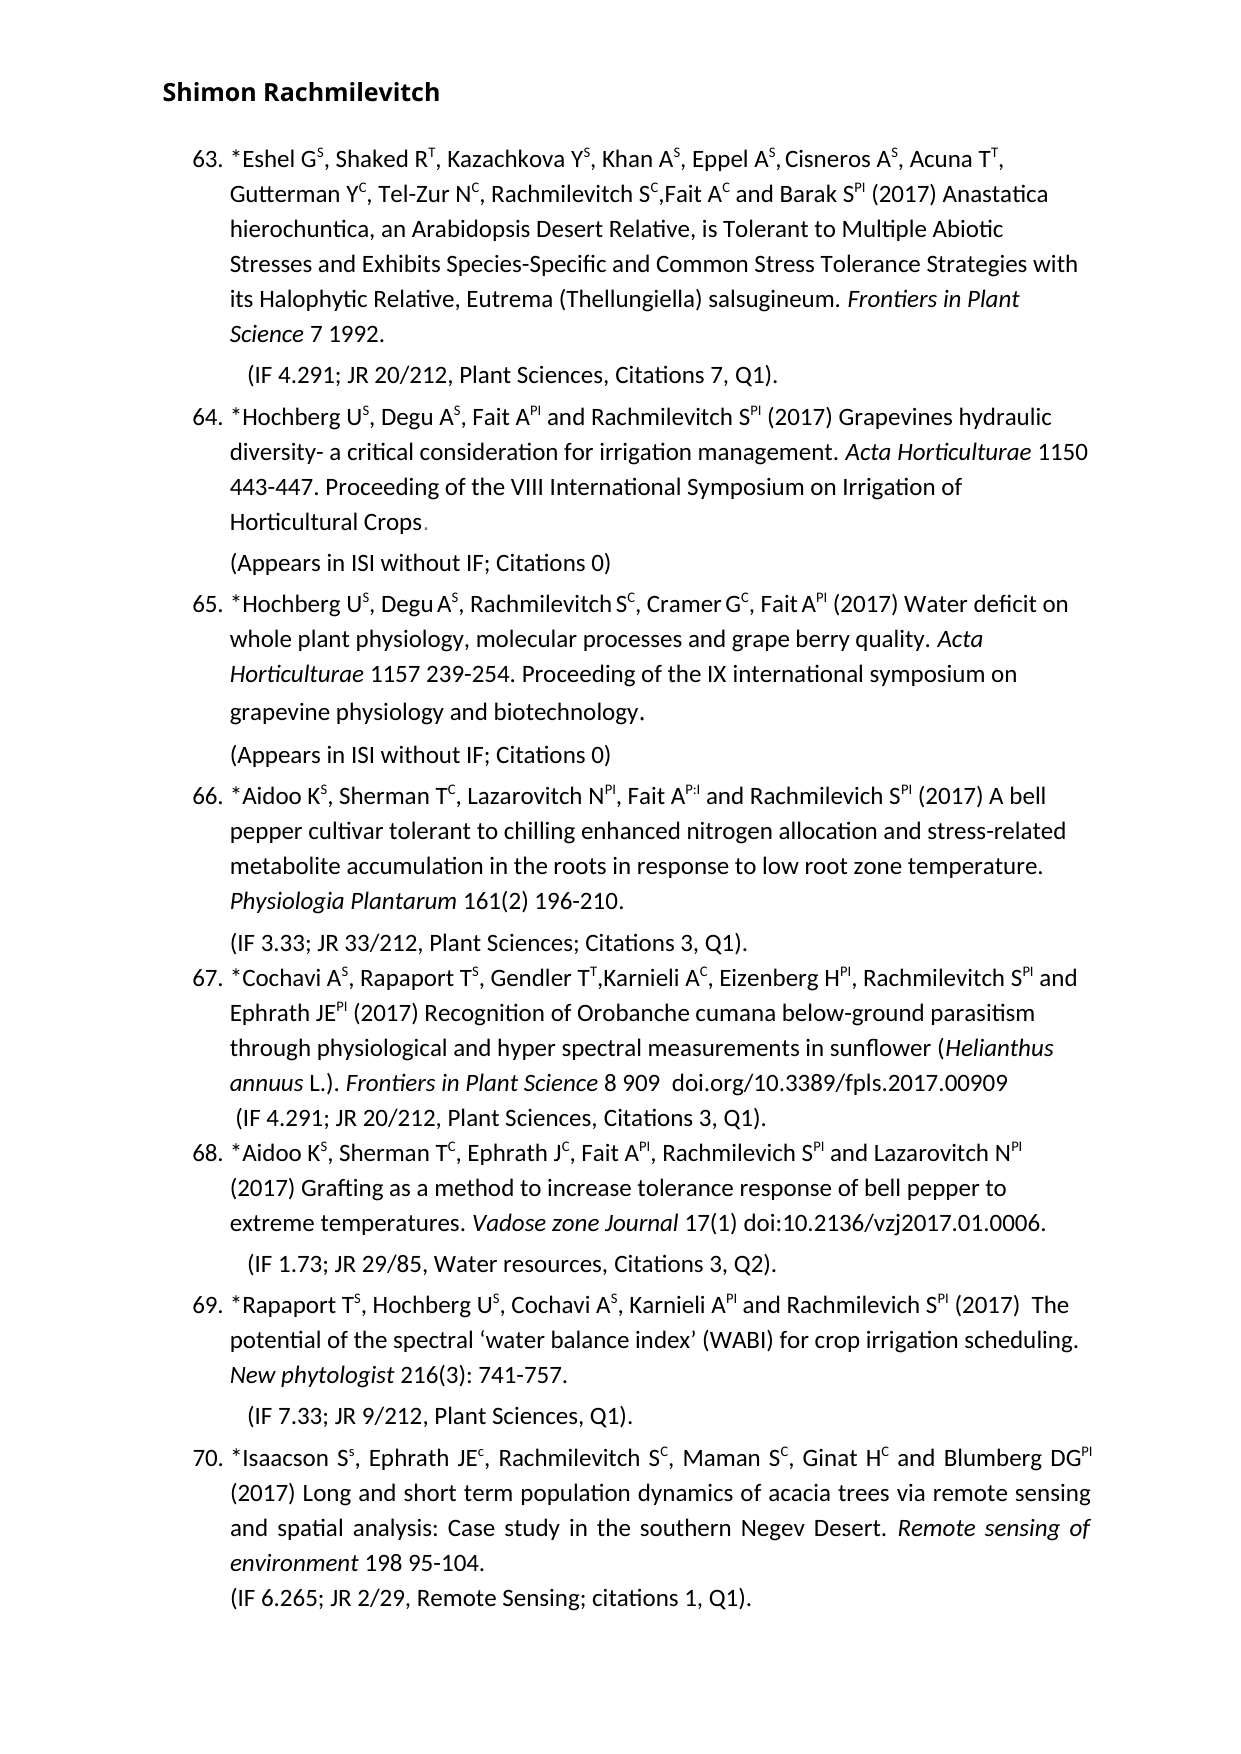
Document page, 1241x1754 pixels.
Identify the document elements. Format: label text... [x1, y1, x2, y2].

text (IF 4.291; JR 20/212, Plant Sciences, Citations 3, Q1). [229, 1102, 1092, 1132]
text (IF 6.265; JR 2/29, Remote Sensing; citations 1, Q1). [230, 1582, 1092, 1612]
text (IF 7.33; JR 9/212, Plant Sciences, Q1). [247, 1400, 1092, 1431]
list *Hochberg US, Degu AS, Fait API and Rachmilevitch SPI (2017) Grapevines hydraulic diversity- a critical consideration for irrigation management. Acta Horticulturae 1150 443-447. Proceeding of the VIII International Symposium on Irrigation of Horticultural Crops. [192, 401, 1092, 536]
list *Hochberg US, Degu AS, Rachmilevitch SC, Cramer GC, Fait API (2017) Water deficit on whole plant physiology, molecular processes and grape berry quality. Acta Horticulturae 1157 239-254. Proceeding of the IX international symposium on grapevine physiology and biotechnology. [192, 588, 1092, 728]
list *Cochavi AS, Rapaport TS, Gendler TT,Karnieli AC, Eizenberg HPI, Rachmilevitch SPI and Ephrath JEPI (2017) Recognition of Orobanche cumana below-ground parasitism through physiological and hyper spectral measurements in sunflower (Helianthus annuus L.). Frontiers in Plant Science 8 909 doi.org/10.3389/fpls.2017.00909 [192, 962, 1092, 1097]
list *Rapaport TS, Hochberg US, Cochavi AS, Karnieli API and Rachmilevich SPI (2017) The potential of the spectral ‘water balance index’ (WABI) for crop irrigation scheduling. New phytologist 216(3): 741-757. [192, 1289, 1092, 1390]
text (IF 3.33; JR 33/212, Plant Sciences; Citations 3, Q1). [229, 927, 1092, 957]
list *Aidoo KS, Sherman TC, Ephrath JC, Fait API, Rachmilevich SPI and Lazarovitch NPI (2017) Grafting as a method to increase tolerance response of bell pepper to extreme temperatures. Vadose zone Journal 17(1) doi:10.2136/vzj2017.01.0006. [192, 1137, 1092, 1237]
list *Aidoo KS, Sherman TC, Lazarovitch NPI, Fait AP:I and Rachmilevich SPI (2017) A bell pepper cultivar tolerant to chilling enhanced nitrogen allocation and stress-related metabolite accumulation in the roots in response to low root zone temperature. Physiologia Plantarum 161(2) 196-210. [192, 780, 1092, 916]
list *Isaacson Ss, Ephrath JEc, Rachmilevitch SC, Maman SC, Ginat HC and Blumberg DGPI (2017) Long and short term population dynamics of acacia trees via remote sensing and spatial analysis: Case study in the southern Negev Desert. Remote sensing of environment 198 95-104. [192, 1442, 1092, 1577]
text (IF 1.73; JR 29/85, Water resources, Citations 3, Q2). [247, 1248, 1092, 1278]
list (Appears in ISI without IF; Citations 0) [229, 547, 1092, 577]
text (IF 4.291; JR 20/212, Plant Sciences, Citations 7, Q1). [247, 359, 1092, 390]
list *Eshel GS, Shaked RT, Kazachkova YS, Khan AS, Eppel AS, Cisneros AS, Acuna TT, Gutterman YC, Tel-Zur NC, Rachmilevitch SC,Fait AC and Barak SPI (2017) Anastatica hierochuntica, an Arabidopsis Desert Relative, is Tolerant to Multiple Abiotic Stresses and Exhibits Species-Specific and Common Stress Tolerance Strategies with its Halophytic Relative, Eutrema (Thellungiella) salsugineum. Frontiers in Plant Science 7 1992. [192, 143, 1092, 349]
text (Appears in ISI without IF; Citations 0) [229, 739, 1092, 770]
